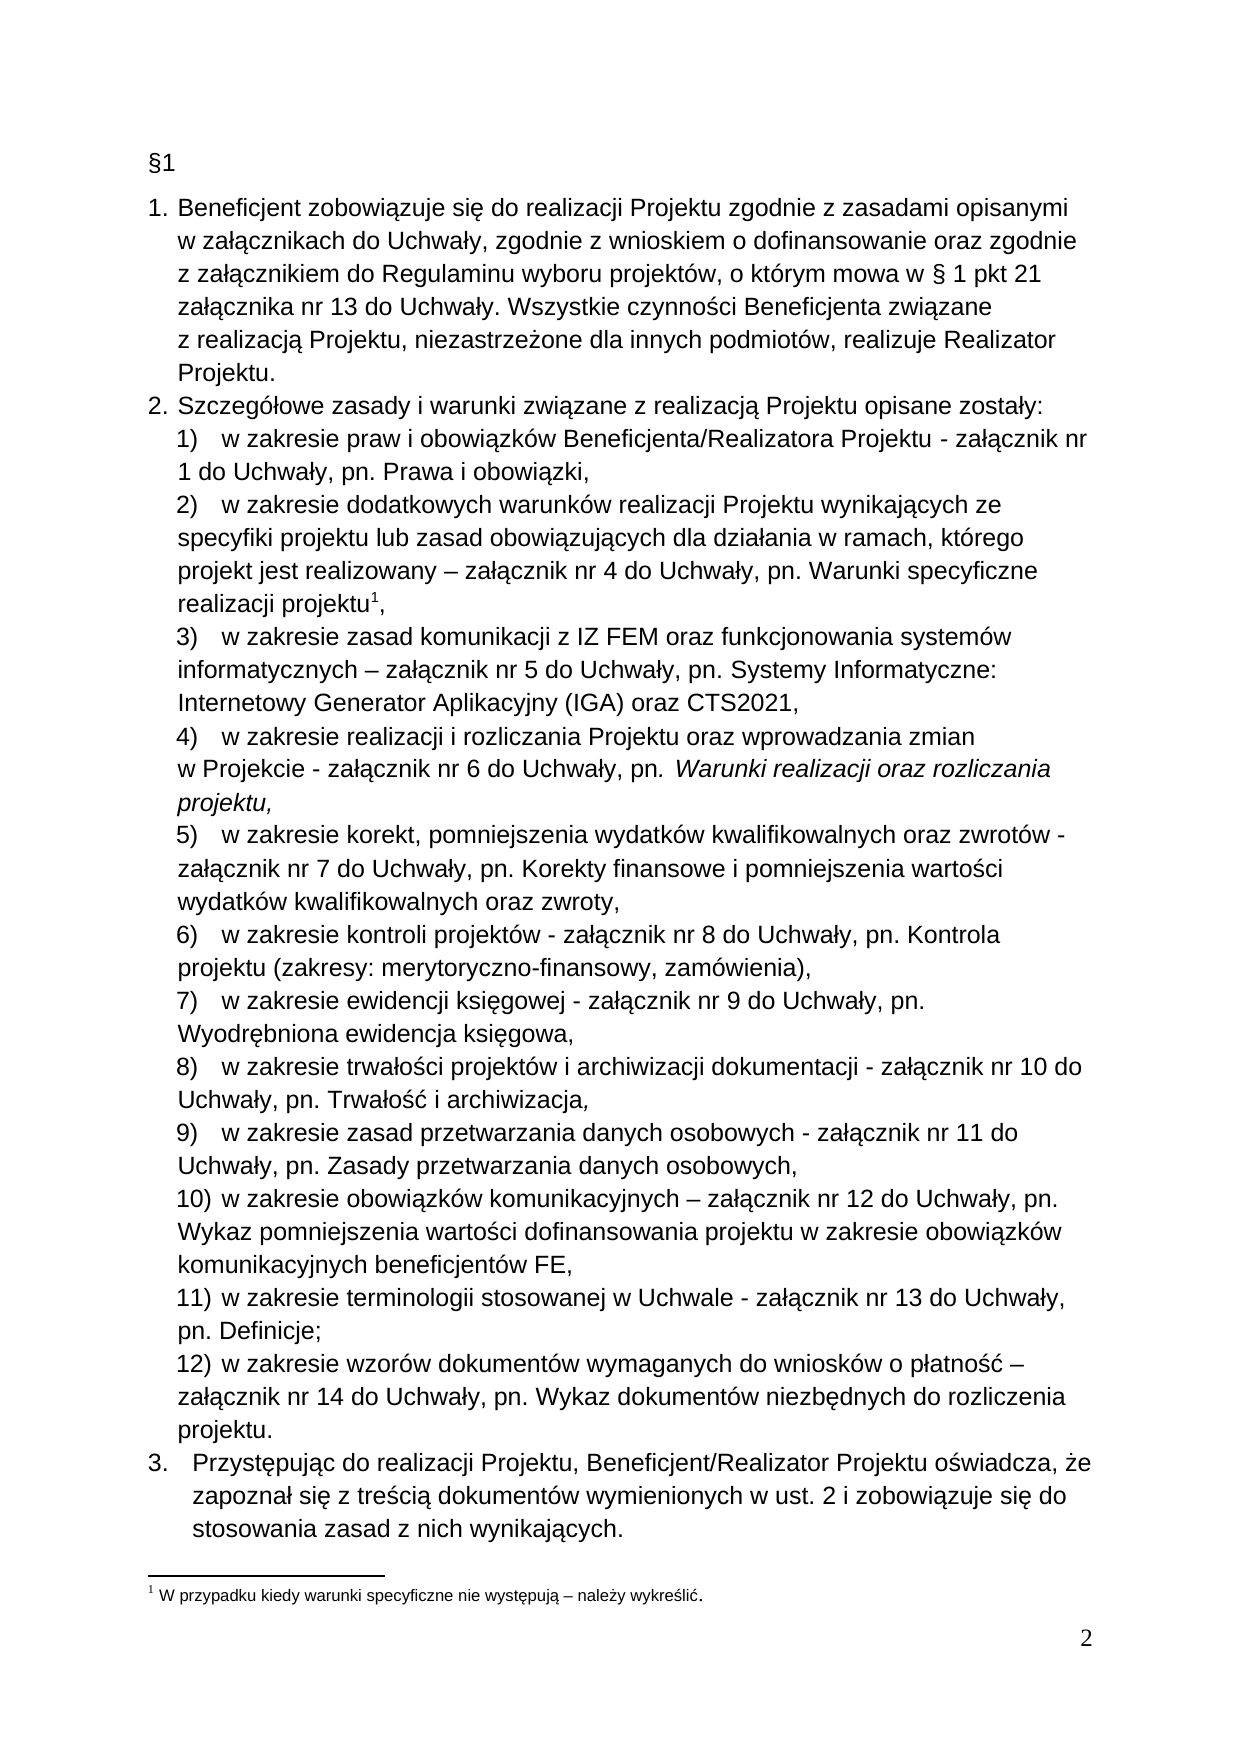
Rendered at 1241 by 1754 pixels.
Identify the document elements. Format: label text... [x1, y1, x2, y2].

list w zakresie trwałości projektów i archiwizacji dokumentacji - załącznik nr 10 do Uchwały, pn. Trwałość i archiwizacja, [176, 1052, 1093, 1113]
list Szczegółowe zasady i warunki związane z realizacją Projektu opisane zostały: [148, 391, 1093, 420]
list w zakresie zasad komunikacji z IZ FEM oraz funkcjonowania systemów informatycznych – załącznik nr 5 do Uchwały, pn. Systemy Informatyczne: Internetowy Generator Aplikacyjny (IGA) oraz CTS2021, [176, 622, 1093, 717]
list w zakresie praw i obowiązków Beneficjenta/Realizatora Projektu - załącznik nr 1 do Uchwały, pn. Prawa i obowiązki, [176, 424, 1093, 486]
text §1 [148, 148, 1093, 176]
list w zakresie wzorów dokumentów wymaganych do wniosków o płatność – załącznik nr 14 do Uchwały, pn. Wykaz dokumentów niezbędnych do rozliczenia projektu. [176, 1349, 1093, 1444]
list w zakresie kontroli projektów - załącznik nr 8 do Uchwały, pn. Kontrola projektu (zakresy: merytoryczno-finansowy, zamówienia), [176, 919, 1093, 981]
list w zakresie realizacji i rozliczania Projektu oraz wprowadzania zmian w Projekcie - załącznik nr 6 do Uchwały, pn. Warunki realizacji oraz rozliczania projektu, [176, 721, 1093, 816]
list Beneficjent zobowiązuje się do realizacji Projektu zgodnie z zasadami opisanymi w załącznikach do Uchwały, zgodnie z wnioskiem o dofinansowanie oraz zgodnie z załącznikiem do Regulaminu wyboru projektów, o którym mowa w § 1 pkt 21 załącznika nr 13 do Uchwały. Wszystkie czynności Beneficjenta związane z realizacją Projektu, niezastrzeżone dla innych podmiotów, realizuje Realizator Projektu. [148, 193, 1093, 387]
list w zakresie obowiązków komunikacyjnych – załącznik nr 12 do Uchwały, pn. Wykaz pomniejszenia wartości dofinansowania projektu w zakresie obowiązków komunikacyjnych beneficjentów FE, [176, 1184, 1093, 1278]
list Przystępując do realizacji Projektu, Beneficjent/Realizator Projektu oświadcza, że zapoznał się z treścią dokumentów wymienionych w ust. 2 i zobowiązuje się do stosowania zasad z nich wynikających. [148, 1448, 1093, 1543]
list w zakresie terminologii stosowanej w Uchwale - załącznik nr 13 do Uchwały, pn. Definicje; [176, 1283, 1093, 1344]
list w zakresie ewidencji księgowej - załącznik nr 9 do Uchwały, pn. Wyodrębniona ewidencja księgowa, [176, 986, 1093, 1047]
list w zakresie zasad przetwarzania danych osobowych - załącznik nr 11 do Uchwały, pn. Zasady przetwarzania danych osobowych, [176, 1118, 1093, 1179]
list w zakresie korekt, pomniejszenia wydatków kwalifikowalnych oraz zwrotów - załącznik nr 7 do Uchwały, pn. Korekty finansowe i pomniejszenia wartości wydatków kwalifikowalnych oraz zwroty, [176, 821, 1093, 915]
list w zakresie dodatkowych warunków realizacji Projektu wynikających ze specyfiki projektu lub zasad obowiązujących dla działania w ramach, którego projekt jest realizowany – załącznik nr 4 do Uchwały, pn. Warunki specyficzne realizacji projektu, [176, 490, 1093, 618]
